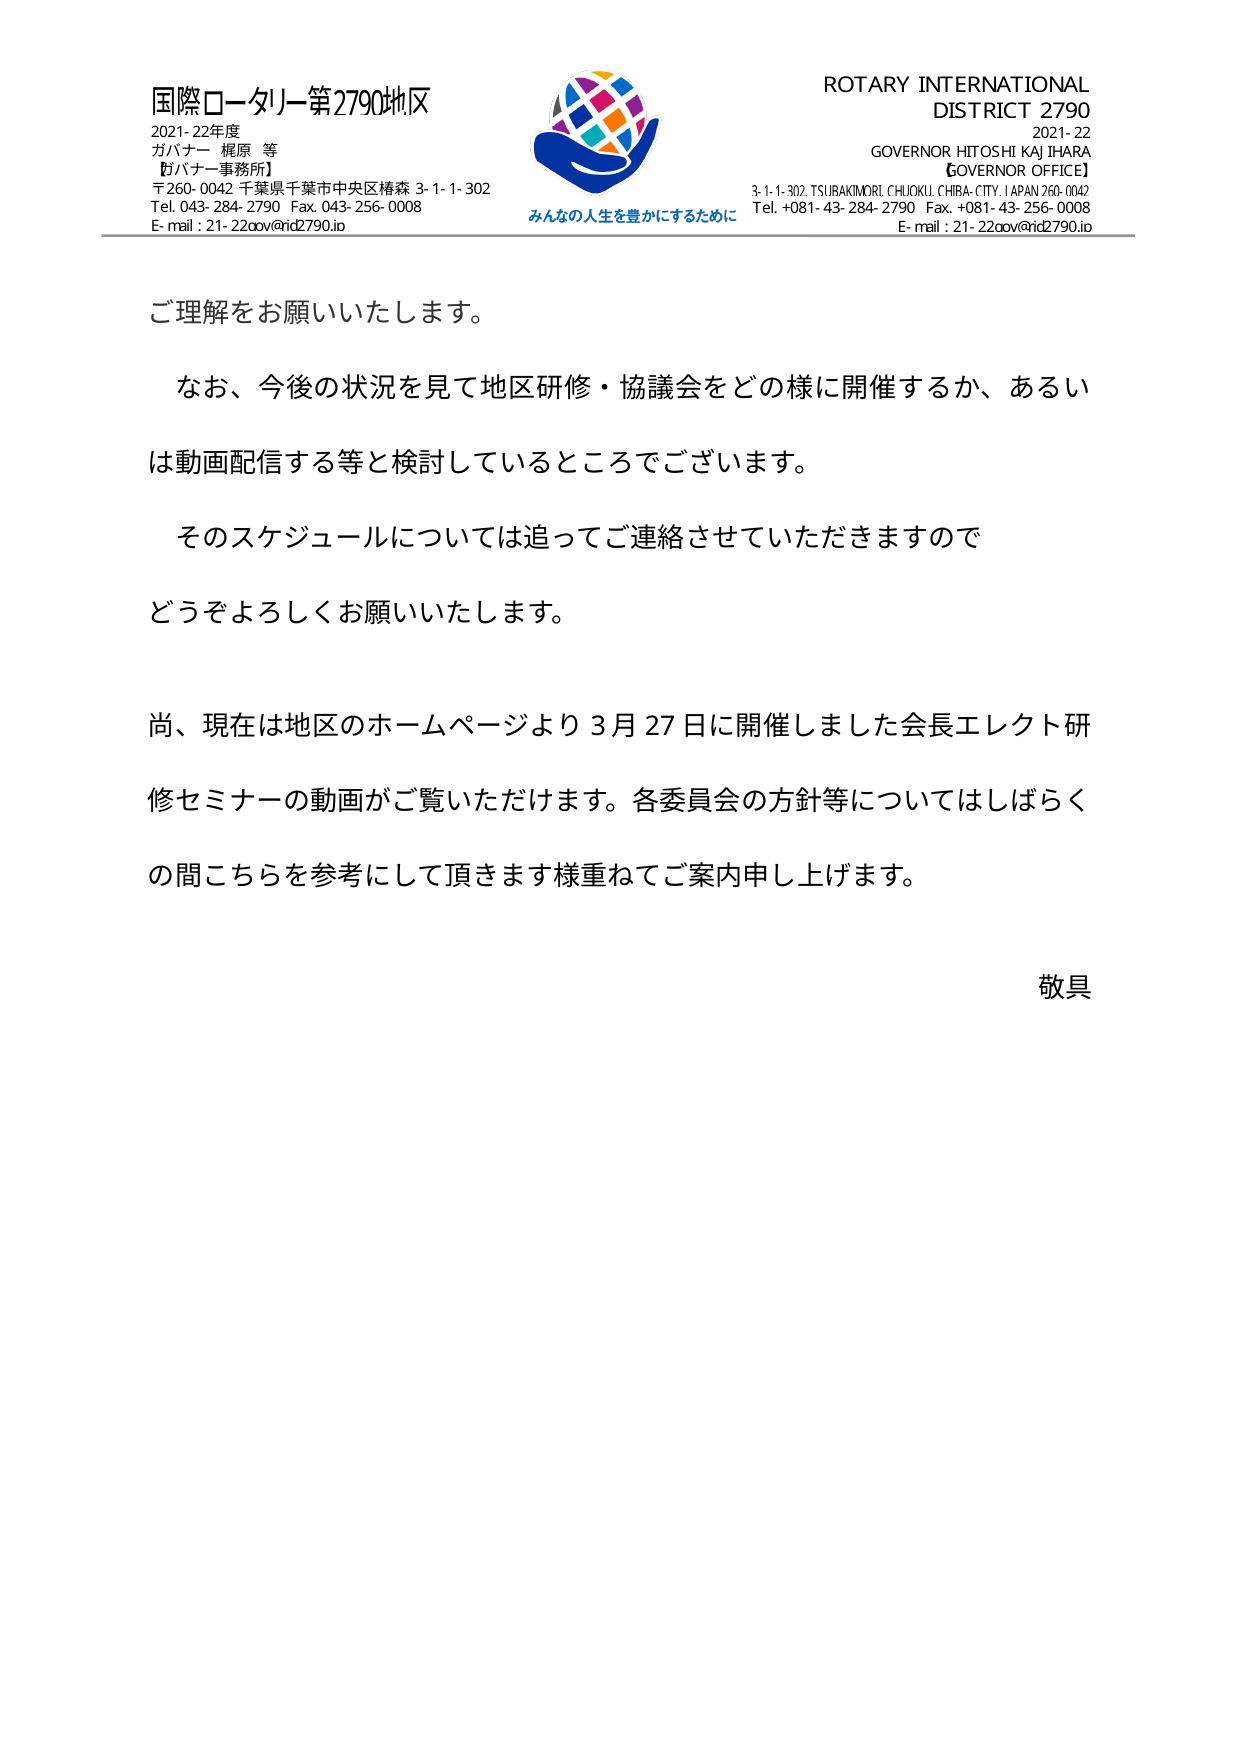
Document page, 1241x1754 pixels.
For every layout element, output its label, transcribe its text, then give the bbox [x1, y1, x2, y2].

text ご理解をお願いいたします。 [148, 274, 1092, 349]
text そのスケジュールについては追ってご連絡させていただきますので [148, 499, 1092, 574]
text どうぞよろしくお願いいたします。 [148, 574, 1092, 649]
picture [454, 70, 737, 225]
text なお、今後の状況を見て地区研修・協議会をどの様に開催するか、あるいは動画配信する等と検討しているところでございます。 [148, 349, 1092, 499]
text 敬具 [148, 949, 1092, 1024]
text 尚、現在は地区のホームページより3月27日に開催しました会長エレクト研修セミナーの動画がご覧いただけます。各委員会の方針等についてはしばらくの間こちらを参考にして頂きます様重ねてご案内申し上げます。 [148, 686, 1092, 911]
